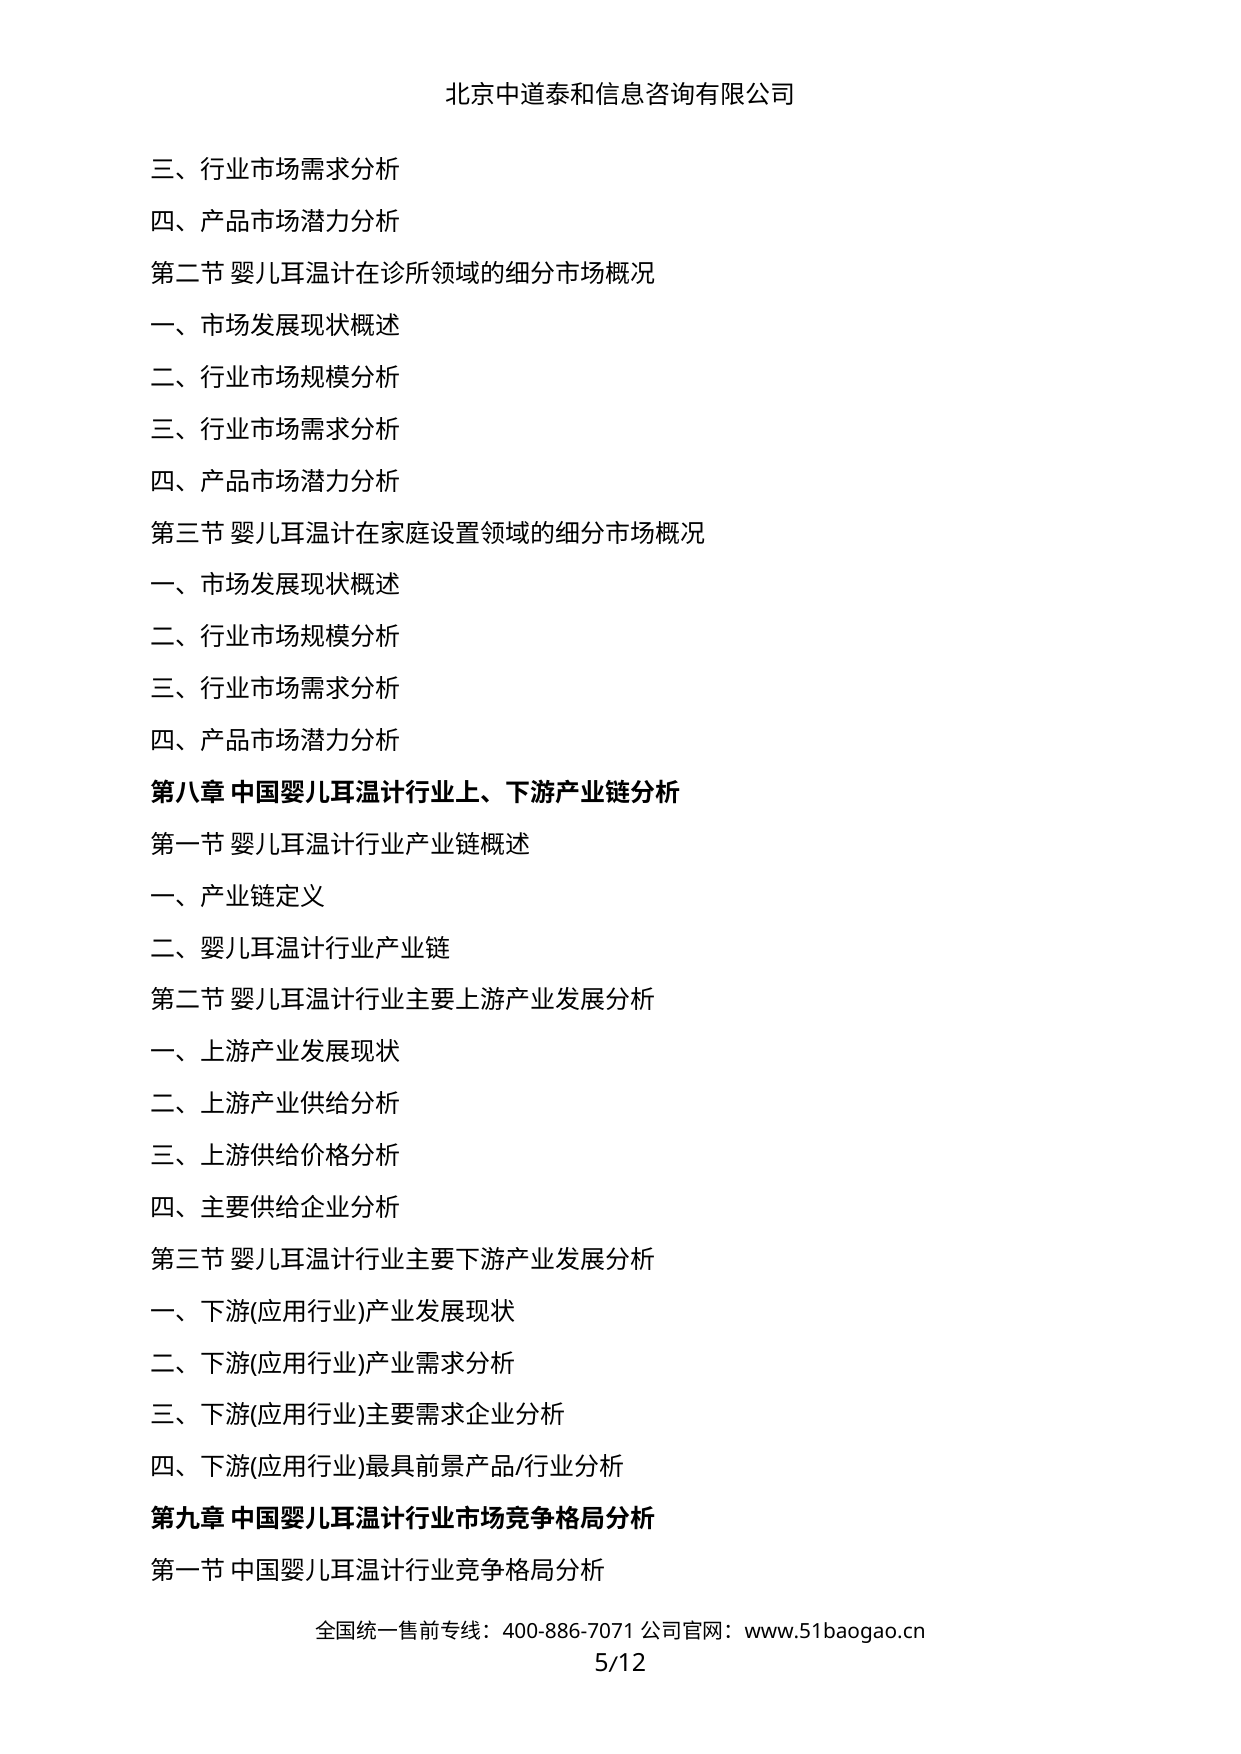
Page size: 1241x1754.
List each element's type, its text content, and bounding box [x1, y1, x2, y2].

text 三、行业市场需求分析 [150, 409, 1090, 446]
text 第三节 婴儿耳温计在家庭设置领域的细分市场概况 [150, 513, 1090, 549]
text 第二节 婴儿耳温计行业主要上游产业发展分析 [150, 980, 1090, 1016]
text 二、行业市场规模分析 [150, 617, 1090, 653]
text 四、主要供给企业分析 [150, 1187, 1090, 1224]
text 第一节 婴儿耳温计行业产业链概述 [150, 824, 1090, 861]
text 一、市场发展现状概述 [150, 565, 1090, 601]
text 四、产品市场潜力分析 [150, 721, 1090, 757]
text 一、上游产业发展现状 [150, 1032, 1090, 1068]
text 二、行业市场规模分析 [150, 357, 1090, 394]
text 二、上游产业供给分析 [150, 1084, 1090, 1120]
text 四、产品市场潜力分析 [150, 461, 1090, 497]
text 第二节 婴儿耳温计在诊所领域的细分市场概况 [150, 254, 1090, 290]
text 一、下游(应用行业)产业发展现状 [150, 1291, 1090, 1327]
text 一、市场发展现状概述 [150, 306, 1090, 342]
text 四、产品市场潜力分析 [150, 202, 1090, 238]
text 四、下游(应用行业)最具前景产品/行业分析 [150, 1447, 1090, 1483]
text 第九章 中国婴儿耳温计行业市场竞争格局分析 [150, 1499, 1090, 1535]
text 第八章 中国婴儿耳温计行业上、下游产业链分析 [150, 772, 1090, 809]
text 一、产业链定义 [150, 876, 1090, 912]
text 三、行业市场需求分析 [150, 669, 1090, 705]
text 三、下游(应用行业)主要需求企业分析 [150, 1395, 1090, 1431]
text 二、婴儿耳温计行业产业链 [150, 928, 1090, 964]
text 第一节 中国婴儿耳温计行业竞争格局分析 [150, 1551, 1090, 1587]
text 二、下游(应用行业)产业需求分析 [150, 1343, 1090, 1379]
text 三、行业市场需求分析 [150, 150, 1090, 186]
text 第三节 婴儿耳温计行业主要下游产业发展分析 [150, 1239, 1090, 1276]
text 三、上游供给价格分析 [150, 1136, 1090, 1172]
